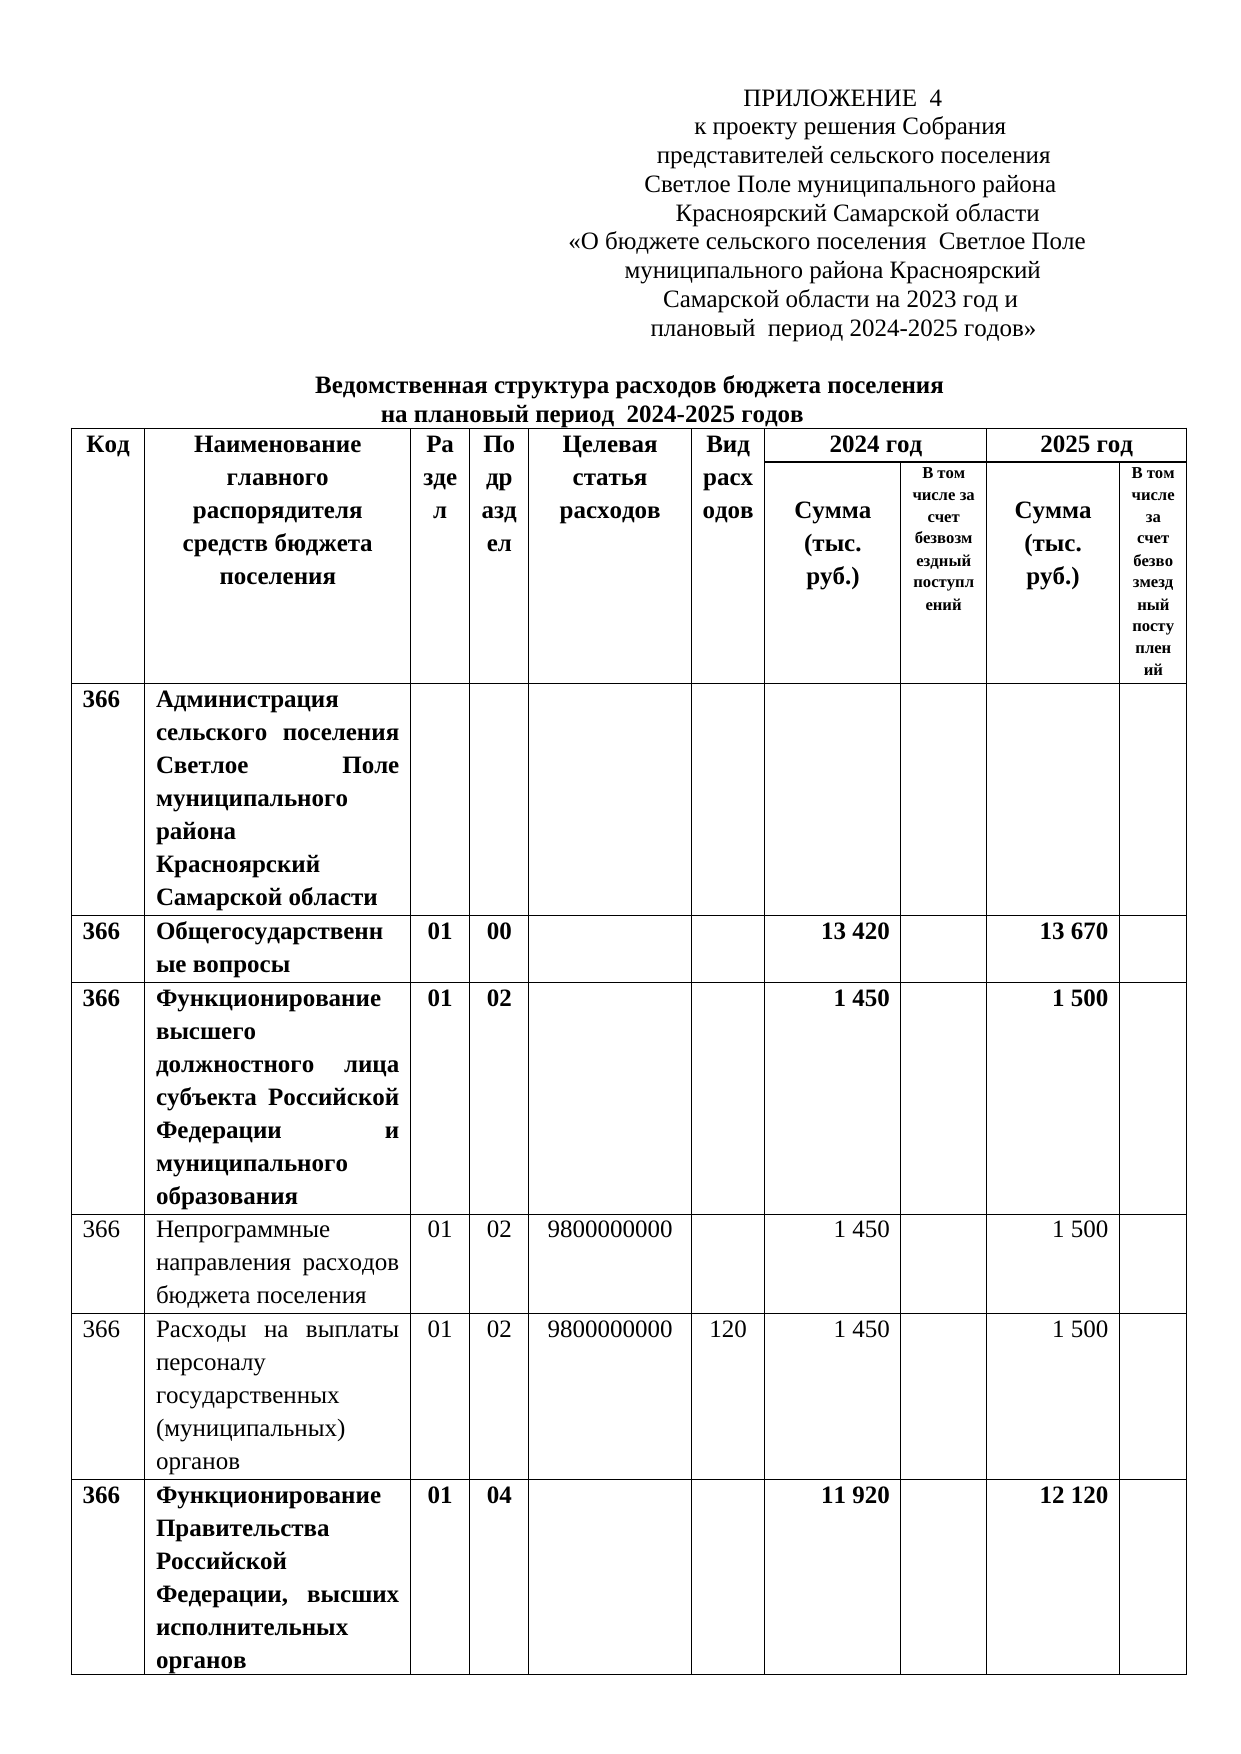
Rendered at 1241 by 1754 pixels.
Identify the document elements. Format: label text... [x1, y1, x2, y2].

table_cell 1 500 [987, 1215, 1119, 1313]
table_cell 120 [692, 1314, 764, 1479]
text представителей сельского поселения [532, 140, 1140, 169]
table_cell 366 [72, 1314, 144, 1479]
text Красноярский Самарской области [532, 198, 1140, 226]
table_header 2025 год [987, 429, 1186, 461]
table_cell [529, 684, 691, 915]
text на плановый период 2024-2025 годов [118, 399, 1140, 428]
text к проекту решения Собрания [532, 111, 1140, 140]
table_cell В том числе за счет безвозмездный поступлений [901, 463, 986, 683]
table_cell 1 500 [987, 983, 1119, 1213]
table_cell [1120, 1314, 1186, 1479]
text «О бюджете сельского поселения Светлое Поле [118, 226, 1140, 255]
table_cell 11 920 [765, 1480, 900, 1674]
table_cell 04 [470, 1480, 528, 1674]
table_cell Функционирование высшего должностного лица субъекта Российской Федерации и муниципального образования [145, 983, 410, 1213]
table_cell [1120, 916, 1186, 982]
table_cell Администрация сельского поселения Светлое Поле муниципального района Красноярский Самарской области [145, 684, 410, 915]
table_cell [765, 684, 900, 915]
table_cell 02 [470, 1314, 528, 1479]
table_cell 13 670 [987, 916, 1119, 982]
text муниципального района Красноярский [118, 255, 1140, 284]
table_cell Общегосударственные вопросы [145, 916, 410, 982]
table_cell [529, 1480, 691, 1674]
table_header Целевая статья расходов [529, 429, 691, 683]
table_cell [411, 684, 469, 915]
table_cell 01 [411, 1314, 469, 1479]
table_cell [901, 916, 986, 982]
table_header Код [72, 429, 144, 683]
table_cell [901, 1215, 986, 1313]
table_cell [145, 1480, 410, 1674]
table_cell [692, 1215, 764, 1313]
table_cell [1120, 983, 1186, 1213]
table_cell [1120, 1480, 1186, 1674]
table_cell Расходы на выплаты персоналу государственных (муниципальных) органов [145, 1314, 410, 1479]
text плановый период 2024-2025 годов» [532, 313, 1140, 341]
table_cell [470, 684, 528, 915]
text Ведомственная структура расходов бюджета поселения [118, 370, 1140, 399]
table_cell [529, 983, 691, 1213]
table_cell [1120, 1215, 1186, 1313]
table_cell 12 120 [987, 1480, 1119, 1674]
table_header Подраздел [470, 429, 528, 683]
table_cell 01 [411, 1215, 469, 1313]
table_cell [901, 684, 986, 915]
table_cell 02 [470, 983, 528, 1213]
table_cell 366 [72, 1480, 144, 1674]
table_cell В том числе за счет безвозмездный поступлений [1120, 463, 1186, 683]
table_cell [529, 916, 691, 982]
text ПРИЛОЖЕНИЕ 4 [118, 83, 1140, 111]
table_cell [901, 1314, 986, 1479]
table_cell 1 450 [765, 1314, 900, 1479]
table_cell Сумма (тыс. руб.) [987, 463, 1119, 683]
table_cell Непрограммные направления расходов бюджета поселения [145, 1215, 410, 1313]
table_cell 366 [72, 916, 144, 982]
table_cell 9800000000 [529, 1314, 691, 1479]
table_cell [901, 1480, 986, 1674]
table_cell [692, 983, 764, 1213]
table_header 2024 год [765, 429, 986, 461]
table_header Раздел [411, 429, 469, 683]
table_cell [692, 684, 764, 915]
table_cell 9800000000 [529, 1215, 691, 1313]
table_cell [901, 983, 986, 1213]
table_cell 366 [72, 684, 144, 915]
table_cell [987, 684, 1119, 915]
table_cell 1 450 [765, 983, 900, 1213]
table_cell [692, 1480, 764, 1674]
table_cell Сумма (тыс. руб.) [765, 463, 900, 683]
text Светлое Поле муниципального района [532, 169, 1140, 198]
table_cell 01 [411, 1480, 469, 1674]
table_cell 366 [72, 983, 144, 1213]
table_header Вид расходов [692, 429, 764, 683]
table_cell 01 [411, 983, 469, 1213]
table_cell 00 [470, 916, 528, 982]
table_cell [1120, 684, 1186, 915]
table_cell 1 500 [987, 1314, 1119, 1479]
table_cell 01 [411, 916, 469, 982]
table_cell 1 450 [765, 1215, 900, 1313]
table_cell 02 [470, 1215, 528, 1313]
table_header Наименование главного распорядителя средств бюджета поселения [145, 429, 410, 683]
table_cell [692, 916, 764, 982]
table_cell 13 420 [765, 916, 900, 982]
text Самарской области на 2023 год и [532, 284, 1140, 313]
table_cell 366 [72, 1215, 144, 1313]
